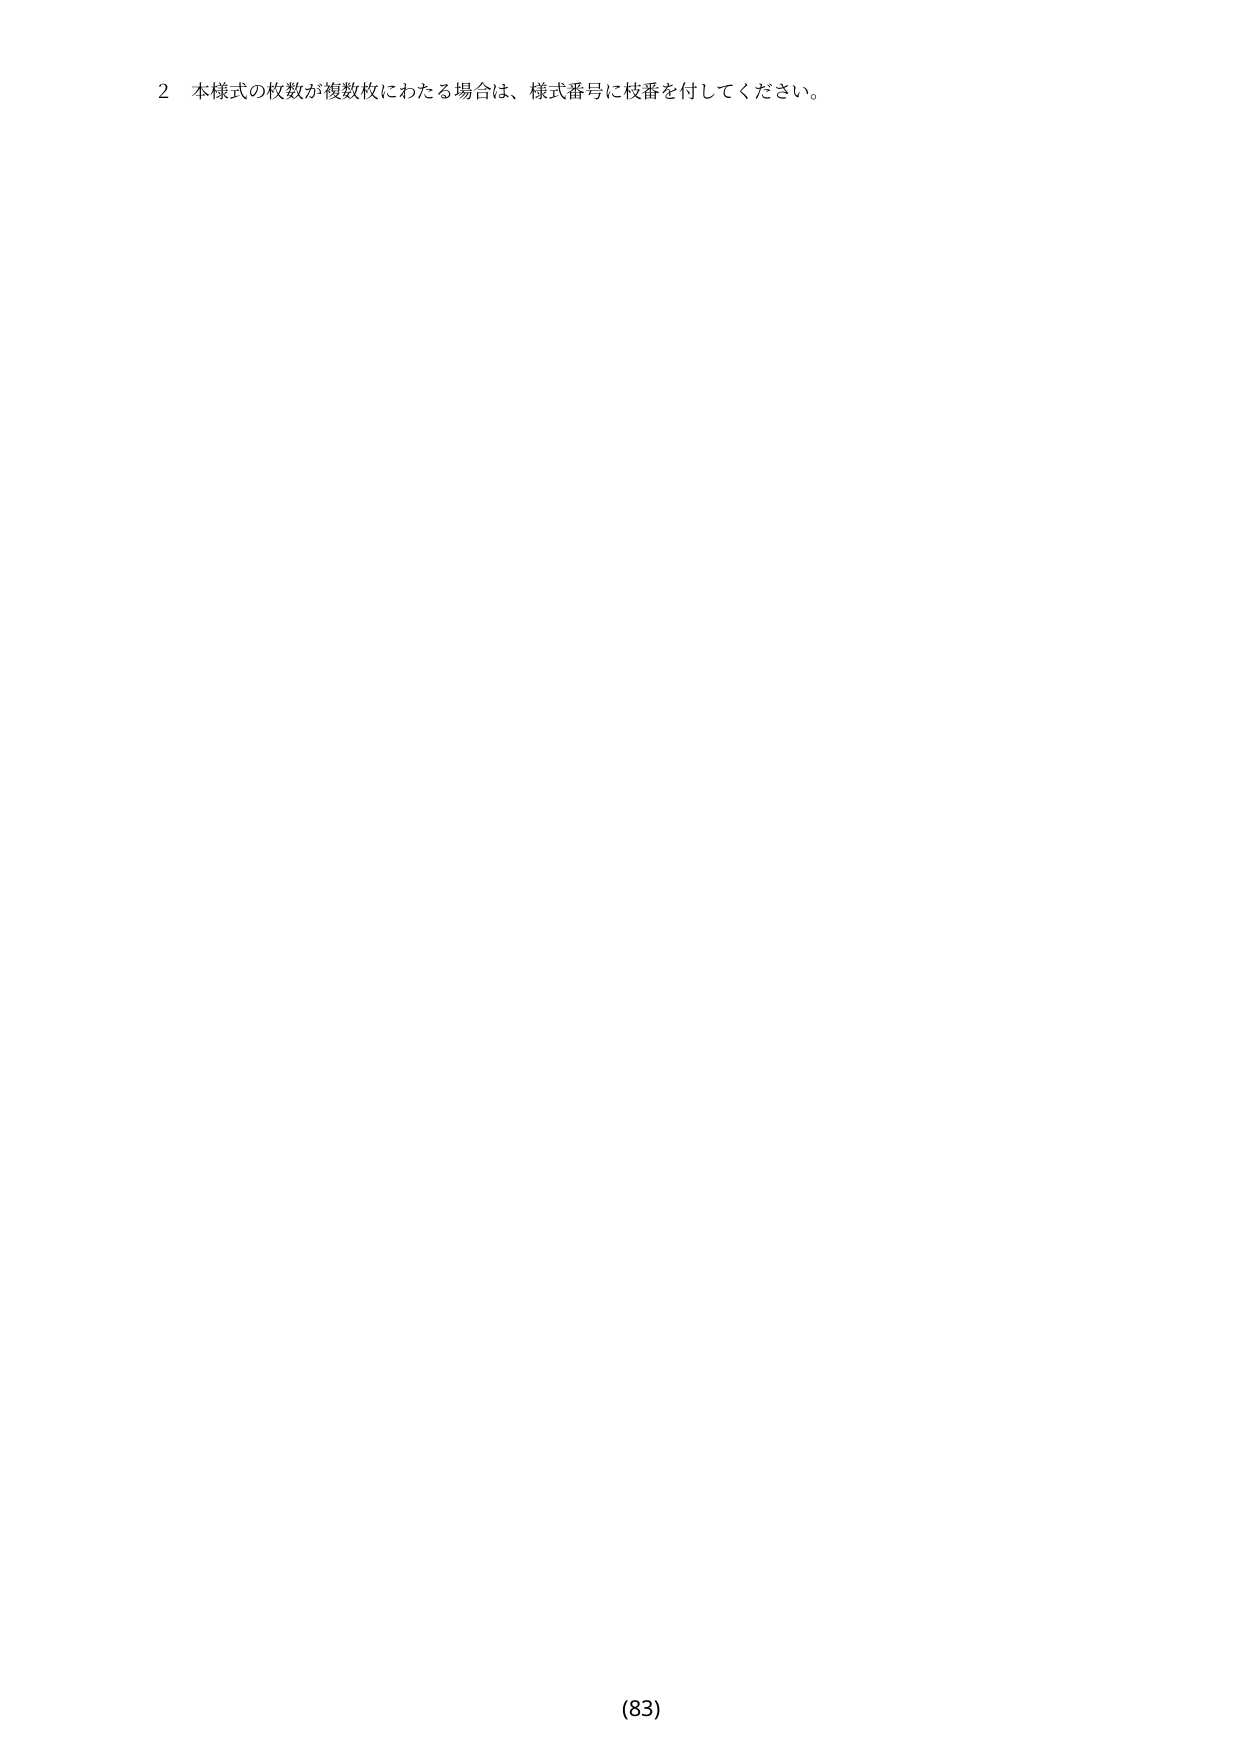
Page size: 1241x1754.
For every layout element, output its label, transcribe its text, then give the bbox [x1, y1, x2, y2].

text ２ 本様式の枚数が複数枚にわたる場合は、様式番号に枝番を付してください。 [135, 75, 1146, 107]
